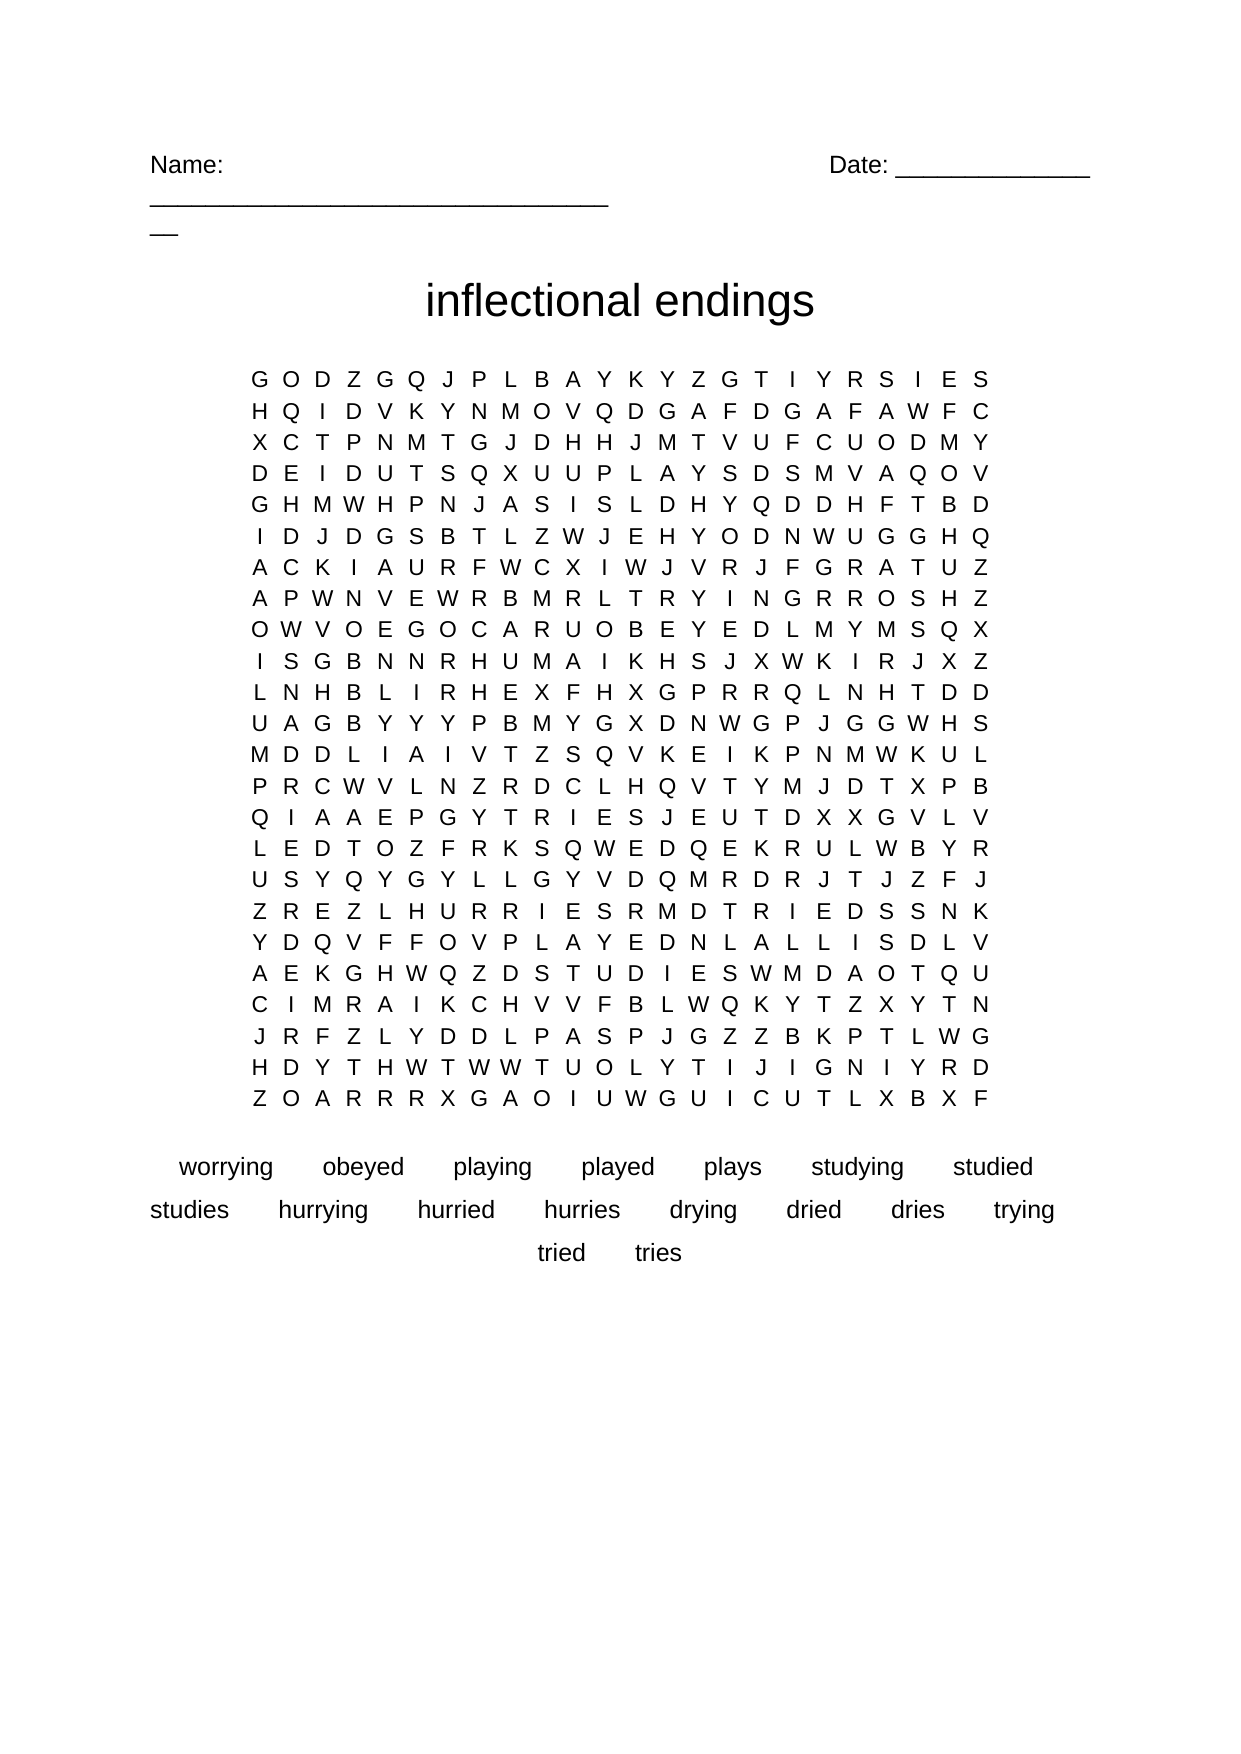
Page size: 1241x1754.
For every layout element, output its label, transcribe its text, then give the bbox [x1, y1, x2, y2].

table_cell O [871, 583, 902, 614]
table_cell I [714, 739, 745, 770]
table_cell G [808, 551, 839, 583]
table_cell H [244, 395, 275, 426]
table_cell K [651, 739, 683, 770]
table_cell U [369, 458, 401, 489]
table_cell Z [526, 520, 557, 551]
table_cell H [651, 645, 683, 676]
table_cell D [683, 895, 714, 926]
table_cell N [401, 645, 432, 676]
table_cell H [464, 645, 495, 676]
table_cell M [808, 614, 839, 645]
table_cell L [840, 833, 871, 864]
table_cell G [965, 1020, 996, 1051]
table_cell B [620, 989, 651, 1020]
table_cell R [840, 583, 871, 614]
table_cell F [714, 395, 745, 426]
table_cell E [307, 895, 338, 926]
table_cell Z [401, 833, 432, 864]
table_cell D [620, 958, 651, 989]
table_cell Q [651, 864, 683, 895]
table_cell R [558, 583, 589, 614]
table_header Name: ___________________________________ [150, 150, 620, 274]
table_cell N [464, 395, 495, 426]
table_cell V [307, 614, 338, 645]
table_cell S [401, 520, 432, 551]
table_cell A [495, 489, 526, 520]
table_cell T [902, 958, 933, 989]
table_cell L [589, 770, 620, 801]
table_cell D [651, 489, 683, 520]
table_cell T [464, 520, 495, 551]
table_cell T [714, 770, 745, 801]
table_cell T [495, 739, 526, 770]
table_cell R [777, 833, 808, 864]
table_cell U [808, 833, 839, 864]
table_cell L [934, 801, 965, 833]
table_cell I [401, 989, 432, 1020]
table_cell W [401, 1051, 432, 1083]
table_cell D [244, 458, 275, 489]
table_cell U [934, 551, 965, 583]
table_cell B [338, 676, 369, 708]
table_cell D [934, 676, 965, 708]
table_cell Q [558, 833, 589, 864]
table_cell L [651, 989, 683, 1020]
table_cell R [495, 895, 526, 926]
table_cell R [338, 1083, 369, 1114]
table_cell H [307, 676, 338, 708]
table_cell R [745, 676, 777, 708]
table_cell R [369, 1083, 401, 1114]
table_cell V [526, 989, 557, 1020]
table_cell P [275, 583, 307, 614]
table_cell N [745, 583, 777, 614]
table_cell D [840, 770, 871, 801]
table_cell T [401, 458, 432, 489]
table_cell R [934, 1051, 965, 1083]
table_cell K [745, 989, 777, 1020]
table_cell W [871, 739, 902, 770]
table_cell W [902, 708, 933, 739]
table_cell M [840, 739, 871, 770]
table_cell L [902, 1020, 933, 1051]
table_cell C [745, 1083, 777, 1114]
table_cell G [307, 708, 338, 739]
table_cell V [620, 739, 651, 770]
table_header I [902, 364, 933, 395]
table_cell R [620, 895, 651, 926]
table_cell R [464, 583, 495, 614]
table_cell V [965, 458, 996, 489]
table_cell E [275, 958, 307, 989]
table_cell E [808, 895, 839, 926]
table_cell B [902, 833, 933, 864]
table_cell L [244, 676, 275, 708]
table_cell U [714, 801, 745, 833]
table_cell M [683, 864, 714, 895]
table_header Z [338, 364, 369, 395]
table_cell Y [714, 489, 745, 520]
table_cell T [902, 489, 933, 520]
table_cell X [620, 676, 651, 708]
table_cell E [589, 801, 620, 833]
table_cell B [777, 1020, 808, 1051]
table_cell U [558, 1051, 589, 1083]
table_cell D [464, 1020, 495, 1051]
table_cell G [464, 426, 495, 458]
table_cell F [401, 926, 432, 958]
table_cell O [369, 833, 401, 864]
table_cell T [338, 1051, 369, 1083]
table_header E [934, 364, 965, 395]
table_cell Q [589, 739, 620, 770]
table_cell B [965, 770, 996, 801]
table_cell M [808, 458, 839, 489]
table_cell W [275, 614, 307, 645]
table_cell M [307, 489, 338, 520]
table_cell S [714, 958, 745, 989]
table_cell B [495, 708, 526, 739]
table_cell E [683, 958, 714, 989]
table_cell Y [401, 1020, 432, 1051]
table_cell E [369, 614, 401, 645]
table_cell U [840, 520, 871, 551]
table_cell M [526, 708, 557, 739]
table_cell I [714, 583, 745, 614]
table_cell P [464, 708, 495, 739]
table_cell P [683, 676, 714, 708]
table_cell Q [651, 770, 683, 801]
table_cell G [871, 708, 902, 739]
table_cell S [902, 614, 933, 645]
table_header Z [683, 364, 714, 395]
table_cell E [401, 583, 432, 614]
table_cell D [526, 770, 557, 801]
table_cell H [934, 708, 965, 739]
table_cell D [651, 708, 683, 739]
table_cell C [965, 395, 996, 426]
table_cell J [620, 426, 651, 458]
table_cell U [965, 958, 996, 989]
table_cell H [244, 1051, 275, 1083]
table_cell Z [338, 895, 369, 926]
table_cell A [683, 395, 714, 426]
table_cell Z [965, 583, 996, 614]
table_cell W [558, 520, 589, 551]
table_cell N [432, 770, 463, 801]
table_cell E [651, 614, 683, 645]
table_cell R [432, 645, 463, 676]
table_cell L [495, 1020, 526, 1051]
table_cell Y [745, 770, 777, 801]
table_cell N [934, 895, 965, 926]
table_cell P [495, 926, 526, 958]
table_cell L [620, 458, 651, 489]
table_header O [275, 364, 307, 395]
table_cell F [934, 864, 965, 895]
table_cell J [808, 770, 839, 801]
table_cell K [902, 739, 933, 770]
table_cell S [620, 801, 651, 833]
table_cell J [495, 426, 526, 458]
table_cell J [589, 520, 620, 551]
table_cell G [432, 801, 463, 833]
table_cell D [745, 864, 777, 895]
table_cell I [777, 1051, 808, 1083]
table_cell L [369, 1020, 401, 1051]
table_cell D [777, 801, 808, 833]
table_cell X [808, 801, 839, 833]
table_cell A [495, 1083, 526, 1114]
table_cell R [714, 551, 745, 583]
title inflectional endings [150, 274, 1090, 326]
table_cell R [840, 551, 871, 583]
table_cell P [840, 1020, 871, 1051]
table_cell Z [464, 770, 495, 801]
table_cell A [244, 583, 275, 614]
table_cell Y [401, 708, 432, 739]
table_cell Y [589, 926, 620, 958]
table_cell M [526, 645, 557, 676]
table_cell P [620, 1020, 651, 1051]
table_cell U [558, 614, 589, 645]
table_cell D [307, 833, 338, 864]
table_cell H [369, 489, 401, 520]
table_cell N [683, 708, 714, 739]
table_cell T [934, 989, 965, 1020]
table_cell Y [840, 614, 871, 645]
table_cell M [934, 426, 965, 458]
table_cell S [275, 864, 307, 895]
table_cell F [589, 989, 620, 1020]
table_cell X [934, 1083, 965, 1114]
table_cell D [965, 676, 996, 708]
table_cell R [777, 864, 808, 895]
table_cell S [589, 1020, 620, 1051]
table_cell L [244, 833, 275, 864]
table_cell X [495, 458, 526, 489]
table_cell B [495, 583, 526, 614]
table_cell N [683, 926, 714, 958]
table_cell L [777, 614, 808, 645]
table_cell I [369, 739, 401, 770]
table_cell G [401, 864, 432, 895]
table_cell S [965, 708, 996, 739]
table_header I [777, 364, 808, 395]
table_cell U [432, 895, 463, 926]
table_cell Q [714, 989, 745, 1020]
table_cell R [464, 895, 495, 926]
table_cell W [307, 583, 338, 614]
table_cell C [307, 770, 338, 801]
table_cell H [464, 676, 495, 708]
table_cell W [401, 958, 432, 989]
table_cell L [620, 489, 651, 520]
table_header B [526, 364, 557, 395]
table_cell Z [714, 1020, 745, 1051]
table_cell D [777, 489, 808, 520]
table_cell I [307, 458, 338, 489]
table_cell L [338, 739, 369, 770]
table_cell V [464, 739, 495, 770]
table_cell H [589, 426, 620, 458]
table_cell Q [777, 676, 808, 708]
table_cell E [558, 895, 589, 926]
table_cell W [432, 583, 463, 614]
table_cell D [840, 895, 871, 926]
table_cell F [558, 676, 589, 708]
table_header P [464, 364, 495, 395]
table_cell J [651, 551, 683, 583]
table_cell L [526, 926, 557, 958]
table_cell N [275, 676, 307, 708]
table_cell X [244, 426, 275, 458]
table_header S [871, 364, 902, 395]
table_cell S [526, 958, 557, 989]
table_cell P [401, 489, 432, 520]
table_cell D [651, 833, 683, 864]
table_cell G [651, 1083, 683, 1114]
table_cell G [338, 958, 369, 989]
table_cell G [840, 708, 871, 739]
table_cell W [464, 1051, 495, 1083]
table_cell E [620, 520, 651, 551]
table_cell Y [307, 864, 338, 895]
table_cell L [777, 926, 808, 958]
table_cell O [589, 1051, 620, 1083]
table_cell J [464, 489, 495, 520]
table_cell R [432, 676, 463, 708]
table_cell Y [683, 458, 714, 489]
table_cell T [902, 676, 933, 708]
table_cell Q [244, 801, 275, 833]
table_cell Z [244, 1083, 275, 1114]
table_cell E [620, 833, 651, 864]
table_cell R [745, 895, 777, 926]
table_cell C [275, 551, 307, 583]
table_cell W [683, 989, 714, 1020]
table_cell X [840, 801, 871, 833]
table_cell J [745, 1051, 777, 1083]
table_cell R [275, 1020, 307, 1051]
table_cell U [558, 458, 589, 489]
table_cell T [808, 1083, 839, 1114]
table_cell K [965, 895, 996, 926]
table_cell Z [338, 1020, 369, 1051]
table_cell S [589, 489, 620, 520]
table_cell N [369, 426, 401, 458]
table_cell U [589, 1083, 620, 1114]
table_cell Z [244, 895, 275, 926]
table_cell V [369, 770, 401, 801]
table_cell Z [965, 551, 996, 583]
table_cell S [526, 833, 557, 864]
table_cell H [495, 989, 526, 1020]
table_cell R [275, 895, 307, 926]
table_cell B [432, 520, 463, 551]
table_cell U [401, 551, 432, 583]
table_cell R [338, 989, 369, 1020]
table_cell K [745, 833, 777, 864]
table_cell F [965, 1083, 996, 1114]
table_cell R [464, 833, 495, 864]
table_cell E [714, 833, 745, 864]
table_cell G [651, 395, 683, 426]
table_cell X [902, 770, 933, 801]
table_cell N [840, 1051, 871, 1083]
table_cell T [840, 864, 871, 895]
table_cell I [840, 645, 871, 676]
table_cell J [651, 1020, 683, 1051]
table_cell C [558, 770, 589, 801]
table_cell W [338, 770, 369, 801]
table_cell A [558, 1020, 589, 1051]
table_cell T [495, 801, 526, 833]
table_cell J [244, 1020, 275, 1051]
table_cell E [275, 458, 307, 489]
table_cell Y [432, 864, 463, 895]
table_cell A [307, 1083, 338, 1114]
table_header D [307, 364, 338, 395]
table_cell L [495, 520, 526, 551]
table_cell L [464, 864, 495, 895]
table_cell A [244, 551, 275, 583]
table_cell D [965, 489, 996, 520]
table_cell K [495, 833, 526, 864]
table_cell C [244, 989, 275, 1020]
table_cell G [464, 1083, 495, 1114]
table_cell T [620, 583, 651, 614]
table_cell M [401, 426, 432, 458]
table_cell F [777, 426, 808, 458]
table_cell W [714, 708, 745, 739]
table_cell V [369, 583, 401, 614]
table_cell N [369, 645, 401, 676]
table_cell S [589, 895, 620, 926]
table_cell W [902, 395, 933, 426]
table_header Y [808, 364, 839, 395]
table_cell C [275, 426, 307, 458]
table_cell R [401, 1083, 432, 1114]
table_cell Y [902, 1051, 933, 1083]
table_cell Y [369, 864, 401, 895]
table_cell T [714, 895, 745, 926]
table_cell D [495, 958, 526, 989]
table_cell V [683, 770, 714, 801]
table_cell O [432, 614, 463, 645]
table_cell E [495, 676, 526, 708]
table_cell Q [307, 926, 338, 958]
table_cell H [558, 426, 589, 458]
table_cell P [589, 458, 620, 489]
table_cell T [902, 551, 933, 583]
table_cell J [714, 645, 745, 676]
table_cell Z [745, 1020, 777, 1051]
table_header G [714, 364, 745, 395]
table_cell T [745, 801, 777, 833]
table_cell R [714, 864, 745, 895]
table_cell Y [244, 926, 275, 958]
table_cell Y [934, 833, 965, 864]
table_cell D [745, 614, 777, 645]
table_cell A [401, 739, 432, 770]
table_cell L [808, 676, 839, 708]
table_cell I [244, 645, 275, 676]
table_cell P [401, 801, 432, 833]
table_cell J [745, 551, 777, 583]
table_cell I [275, 801, 307, 833]
table_cell N [965, 989, 996, 1020]
table_cell I [526, 895, 557, 926]
table_cell A [871, 551, 902, 583]
table_header J [432, 364, 463, 395]
table_cell M [651, 426, 683, 458]
table_header Y [589, 364, 620, 395]
table_cell M [307, 989, 338, 1020]
table_cell K [432, 989, 463, 1020]
table_cell E [275, 833, 307, 864]
table_cell W [808, 520, 839, 551]
table_cell K [808, 645, 839, 676]
table_cell G [871, 520, 902, 551]
table_cell U [589, 958, 620, 989]
table_cell A [840, 958, 871, 989]
table_cell L [934, 926, 965, 958]
table_cell H [683, 489, 714, 520]
table_cell O [526, 395, 557, 426]
table_cell O [714, 520, 745, 551]
table_cell V [589, 864, 620, 895]
table_cell M [777, 958, 808, 989]
table_cell X [558, 551, 589, 583]
table_cell U [683, 1083, 714, 1114]
table_header G [369, 364, 401, 395]
table_cell B [338, 645, 369, 676]
table_cell A [495, 614, 526, 645]
table_cell Y [777, 989, 808, 1020]
table_cell H [369, 1051, 401, 1083]
table_cell K [401, 395, 432, 426]
table_header Q [401, 364, 432, 395]
table_cell Q [464, 458, 495, 489]
table_cell A [871, 458, 902, 489]
table_cell R [275, 770, 307, 801]
table_cell I [714, 1051, 745, 1083]
table_header K [620, 364, 651, 395]
table_cell M [526, 583, 557, 614]
table_cell V [902, 801, 933, 833]
table_cell C [464, 989, 495, 1020]
table_cell A [307, 801, 338, 833]
table_cell C [526, 551, 557, 583]
table_cell Q [965, 520, 996, 551]
table_cell G [307, 645, 338, 676]
table_cell T [683, 426, 714, 458]
table_cell D [526, 426, 557, 458]
table_cell H [369, 958, 401, 989]
table_cell J [902, 645, 933, 676]
table_cell U [526, 458, 557, 489]
table_cell F [871, 489, 902, 520]
table_cell F [307, 1020, 338, 1051]
table_cell F [464, 551, 495, 583]
text worrying obeyed playing played plays studying studied studies hurrying hurried hurries drying dried dries trying tried tries [150, 1151, 1090, 1266]
table_cell V [464, 926, 495, 958]
table_cell G [369, 520, 401, 551]
table_cell Q [589, 395, 620, 426]
table_cell V [714, 426, 745, 458]
table_cell K [307, 958, 338, 989]
table_cell E [683, 739, 714, 770]
table_cell F [369, 926, 401, 958]
table_header R [840, 364, 871, 395]
table_cell B [620, 614, 651, 645]
table_cell T [307, 426, 338, 458]
table_cell M [651, 895, 683, 926]
table_cell U [244, 708, 275, 739]
table_cell Q [902, 458, 933, 489]
table_cell W [620, 1083, 651, 1114]
table_cell U [244, 864, 275, 895]
table_cell X [965, 614, 996, 645]
table_cell I [338, 551, 369, 583]
table_cell L [401, 770, 432, 801]
table_cell A [651, 458, 683, 489]
table_cell G [526, 864, 557, 895]
table_cell H [934, 520, 965, 551]
table_cell V [338, 926, 369, 958]
table_cell Y [369, 708, 401, 739]
table_cell U [777, 1083, 808, 1114]
table_cell L [369, 895, 401, 926]
table_cell H [871, 676, 902, 708]
table_cell R [871, 645, 902, 676]
table_cell Q [275, 395, 307, 426]
table_header L [495, 364, 526, 395]
table_cell J [871, 864, 902, 895]
table_cell L [620, 1051, 651, 1083]
table_header Date: ______________ [620, 150, 1090, 274]
table_cell I [871, 1051, 902, 1083]
table_cell D [275, 1051, 307, 1083]
table_cell Y [683, 520, 714, 551]
table_cell I [777, 895, 808, 926]
table_cell G [401, 614, 432, 645]
table_cell Z [464, 958, 495, 989]
table_cell F [934, 395, 965, 426]
table_cell J [808, 708, 839, 739]
table_cell L [589, 583, 620, 614]
table_cell A [369, 551, 401, 583]
table_cell Q [934, 958, 965, 989]
table_cell S [714, 458, 745, 489]
table_cell Y [902, 989, 933, 1020]
table_cell C [464, 614, 495, 645]
table_cell U [745, 426, 777, 458]
table_cell A [745, 926, 777, 958]
table_cell Q [745, 489, 777, 520]
table_cell M [777, 770, 808, 801]
table_cell D [307, 739, 338, 770]
table_cell X [871, 1083, 902, 1114]
table_cell A [808, 395, 839, 426]
table_cell O [526, 1083, 557, 1114]
table_cell G [244, 489, 275, 520]
table_cell Y [651, 1051, 683, 1083]
table_cell S [683, 645, 714, 676]
table_cell Y [965, 426, 996, 458]
table_cell Y [432, 395, 463, 426]
table_cell T [526, 1051, 557, 1083]
table_cell Y [558, 864, 589, 895]
table_cell B [902, 1083, 933, 1114]
table_header S [965, 364, 996, 395]
table_header A [558, 364, 589, 395]
table_cell H [840, 489, 871, 520]
table_cell R [651, 583, 683, 614]
table_header T [745, 364, 777, 395]
table_cell D [338, 458, 369, 489]
table_cell A [558, 645, 589, 676]
table_cell D [902, 426, 933, 458]
table_cell V [369, 395, 401, 426]
table_cell O [275, 1083, 307, 1114]
table_cell F [777, 551, 808, 583]
table_cell G [745, 708, 777, 739]
table_cell N [808, 739, 839, 770]
table_cell I [651, 958, 683, 989]
table_cell D [432, 1020, 463, 1051]
table_cell S [777, 458, 808, 489]
table_cell I [589, 645, 620, 676]
table_cell D [902, 926, 933, 958]
table_cell X [432, 1083, 463, 1114]
table_cell Z [526, 739, 557, 770]
table_cell D [745, 395, 777, 426]
table_cell R [526, 801, 557, 833]
table_cell I [401, 676, 432, 708]
table_cell Q [934, 614, 965, 645]
table_cell Z [840, 989, 871, 1020]
table_cell D [808, 958, 839, 989]
table_cell A [275, 708, 307, 739]
table_cell X [526, 676, 557, 708]
table_cell T [683, 1051, 714, 1083]
table_cell Q [432, 958, 463, 989]
table_cell Z [965, 645, 996, 676]
table_cell G [651, 676, 683, 708]
table_cell O [589, 614, 620, 645]
table_cell I [244, 520, 275, 551]
table_cell D [338, 520, 369, 551]
table_cell T [432, 426, 463, 458]
table_cell M [871, 614, 902, 645]
table_cell X [871, 989, 902, 1020]
table_cell H [651, 520, 683, 551]
table_cell P [244, 770, 275, 801]
table_cell D [338, 395, 369, 426]
table_cell D [275, 520, 307, 551]
table_cell E [683, 801, 714, 833]
table_cell V [965, 926, 996, 958]
table_cell D [651, 926, 683, 958]
table_cell S [902, 895, 933, 926]
table_cell W [777, 645, 808, 676]
table_cell P [934, 770, 965, 801]
table_cell S [526, 489, 557, 520]
table_cell G [902, 520, 933, 551]
table_cell O [934, 458, 965, 489]
table_cell N [432, 489, 463, 520]
table_cell G [683, 1020, 714, 1051]
table_cell G [777, 583, 808, 614]
table_cell D [620, 864, 651, 895]
table_cell H [401, 895, 432, 926]
table_cell M [244, 739, 275, 770]
table_cell K [745, 739, 777, 770]
table_cell I [307, 395, 338, 426]
table_cell N [338, 583, 369, 614]
table_cell D [808, 489, 839, 520]
table_cell D [620, 395, 651, 426]
table_cell L [965, 739, 996, 770]
table_cell Y [307, 1051, 338, 1083]
table_cell O [871, 426, 902, 458]
table_cell I [275, 989, 307, 1020]
table_cell U [934, 739, 965, 770]
table_cell H [275, 489, 307, 520]
table_cell B [934, 489, 965, 520]
table_cell G [871, 801, 902, 833]
table_cell Q [683, 833, 714, 864]
table_cell J [808, 864, 839, 895]
table_cell W [620, 551, 651, 583]
table_cell V [558, 395, 589, 426]
table_cell I [558, 801, 589, 833]
table_cell I [840, 926, 871, 958]
table_cell U [840, 426, 871, 458]
table_cell H [589, 676, 620, 708]
table_header Y [651, 364, 683, 395]
table_cell W [934, 1020, 965, 1051]
table_cell I [589, 551, 620, 583]
table_cell O [338, 614, 369, 645]
table_cell G [808, 1051, 839, 1083]
table_cell V [683, 551, 714, 583]
table_cell L [808, 926, 839, 958]
table_cell Y [683, 583, 714, 614]
table_cell F [432, 833, 463, 864]
table_cell F [840, 395, 871, 426]
table_cell D [745, 520, 777, 551]
table_cell Y [464, 801, 495, 833]
table_cell A [871, 395, 902, 426]
table_cell X [934, 645, 965, 676]
table_cell W [871, 833, 902, 864]
table_cell H [934, 583, 965, 614]
table_cell K [307, 551, 338, 583]
table_cell E [369, 801, 401, 833]
table_cell I [432, 739, 463, 770]
table_cell R [526, 614, 557, 645]
table_cell E [620, 926, 651, 958]
table_cell I [558, 1083, 589, 1114]
table_cell C [808, 426, 839, 458]
table_cell E [714, 614, 745, 645]
table_cell J [307, 520, 338, 551]
table_cell I [714, 1083, 745, 1114]
table_cell D [745, 458, 777, 489]
table_cell T [808, 989, 839, 1020]
table_cell R [432, 551, 463, 583]
table_cell A [338, 801, 369, 833]
table_cell I [558, 489, 589, 520]
table_cell L [840, 1083, 871, 1114]
table_cell L [714, 926, 745, 958]
table_cell A [369, 989, 401, 1020]
table_cell L [495, 864, 526, 895]
table_cell R [495, 770, 526, 801]
table_cell D [965, 1051, 996, 1083]
table_cell D [275, 739, 307, 770]
table_cell L [369, 676, 401, 708]
table_cell O [871, 958, 902, 989]
table_cell W [338, 489, 369, 520]
table_cell A [558, 926, 589, 958]
table_cell G [777, 395, 808, 426]
table_cell U [495, 645, 526, 676]
table_header G [244, 364, 275, 395]
table_cell O [432, 926, 463, 958]
table_cell N [840, 676, 871, 708]
table_cell P [338, 426, 369, 458]
table_cell K [808, 1020, 839, 1051]
table_cell Y [558, 708, 589, 739]
table_cell K [620, 645, 651, 676]
table_cell P [777, 708, 808, 739]
table_cell S [558, 739, 589, 770]
table_cell Y [432, 708, 463, 739]
table_cell S [275, 645, 307, 676]
table_cell R [808, 583, 839, 614]
table_cell H [620, 770, 651, 801]
table_cell S [902, 583, 933, 614]
table_cell J [651, 801, 683, 833]
table_cell T [871, 770, 902, 801]
table_cell Y [683, 614, 714, 645]
table_cell S [871, 895, 902, 926]
table_cell X [745, 645, 777, 676]
table_cell G [589, 708, 620, 739]
table_cell P [777, 739, 808, 770]
table_cell W [589, 833, 620, 864]
table_cell B [338, 708, 369, 739]
table_cell R [965, 833, 996, 864]
table_cell O [244, 614, 275, 645]
table_cell P [526, 1020, 557, 1051]
table_cell T [338, 833, 369, 864]
table_cell Z [902, 864, 933, 895]
table_cell J [965, 864, 996, 895]
table_cell W [745, 958, 777, 989]
table_cell V [965, 801, 996, 833]
table_cell S [871, 926, 902, 958]
table_cell X [620, 708, 651, 739]
table_cell V [840, 458, 871, 489]
table_cell D [275, 926, 307, 958]
table_cell T [432, 1051, 463, 1083]
table_cell N [777, 520, 808, 551]
table_cell R [714, 676, 745, 708]
table_cell T [558, 958, 589, 989]
table_cell V [558, 989, 589, 1020]
table_cell W [495, 551, 526, 583]
table_cell W [495, 1051, 526, 1083]
table_cell A [244, 958, 275, 989]
table_cell T [871, 1020, 902, 1051]
table_cell M [495, 395, 526, 426]
table_cell S [432, 458, 463, 489]
table_cell Q [338, 864, 369, 895]
